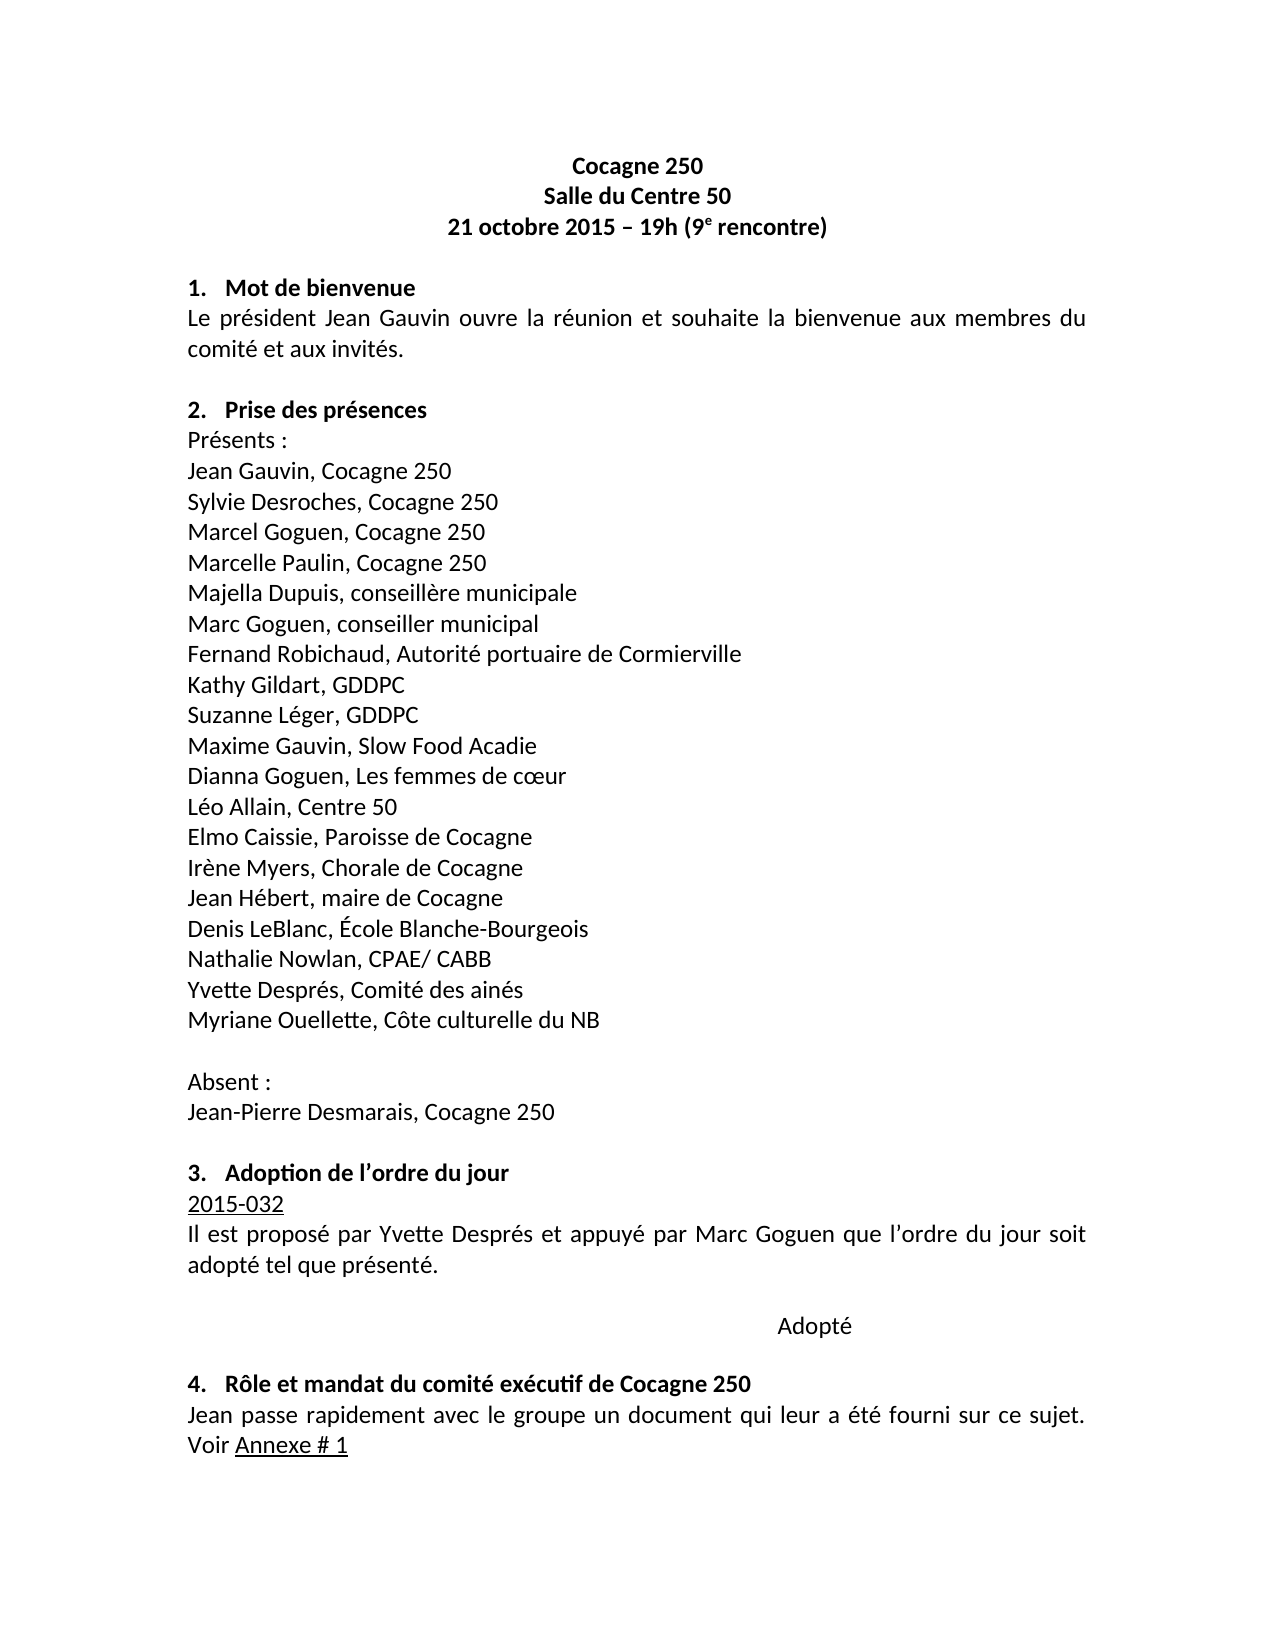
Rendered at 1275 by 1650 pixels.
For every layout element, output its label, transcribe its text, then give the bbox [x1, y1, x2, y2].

text Suzanne Léger, GDDPC [187, 699, 1087, 730]
text Maxime Gauvin, Slow Food Acadie [187, 730, 1087, 760]
text Dianna Goguen, Les femmes de cœur [187, 760, 1087, 791]
text Irène Myers, Chorale de Cocagne [187, 852, 1087, 882]
text Marcel Goguen, Cocagne 250 [187, 516, 1087, 547]
text Le président Jean Gauvin ouvre la réunion et souhaite la bienvenue aux membres du comité et aux invités. [187, 303, 1087, 364]
list Prise des présences [187, 394, 1087, 425]
text Elmo Caissie, Paroisse de Cocagne [187, 821, 1087, 852]
text Salle du Centre 50 [187, 181, 1087, 211]
text Kathy Gildart, GDDPC [187, 669, 1087, 699]
text 21 octobre 2015 – 19h (9e rencontre) [187, 211, 1087, 242]
text Présents : [187, 425, 1087, 455]
text Marc Goguen, conseiller municipal [187, 608, 1087, 638]
text Denis LeBlanc, École Blanche-Bourgeois [187, 913, 1087, 943]
text Nathalie Nowlan, CPAE/ CABB [187, 943, 1087, 974]
text 2015-032 [187, 1188, 1087, 1218]
text Absent : [187, 1066, 1087, 1096]
text Fernand Robichaud, Autorité portuaire de Cormierville [187, 638, 1087, 669]
text Cocagne 250 [187, 150, 1087, 181]
text Jean Hébert, maire de Cocagne [187, 882, 1087, 913]
text Sylvie Desroches, Cocagne 250 [187, 486, 1087, 516]
text Yvette Després, Comité des ainés [187, 974, 1087, 1004]
text Majella Dupuis, conseillère municipale [187, 577, 1087, 608]
text Myriane Ouellette, Côte culturelle du NB [187, 1004, 1087, 1035]
text Adopté [187, 1310, 1087, 1340]
list Adoption de l’ordre du jour [187, 1157, 1087, 1188]
text Jean passe rapidement avec le groupe un document qui leur a été fourni sur ce sujet. Voir Annexe # 1 [187, 1399, 1087, 1460]
text Léo Allain, Centre 50 [187, 791, 1087, 821]
list Mot de bienvenue [187, 272, 1087, 303]
text Jean Gauvin, Cocagne 250 [187, 455, 1087, 486]
text Il est proposé par Yvette Després et appuyé par Marc Goguen que l’ordre du jour soit adopté tel que présenté. [187, 1218, 1087, 1279]
list Rôle et mandat du comité exécutif de Cocagne 250 [187, 1368, 1087, 1399]
text Marcelle Paulin, Cocagne 250 [187, 547, 1087, 577]
text Jean-Pierre Desmarais, Cocagne 250 [187, 1096, 1087, 1127]
